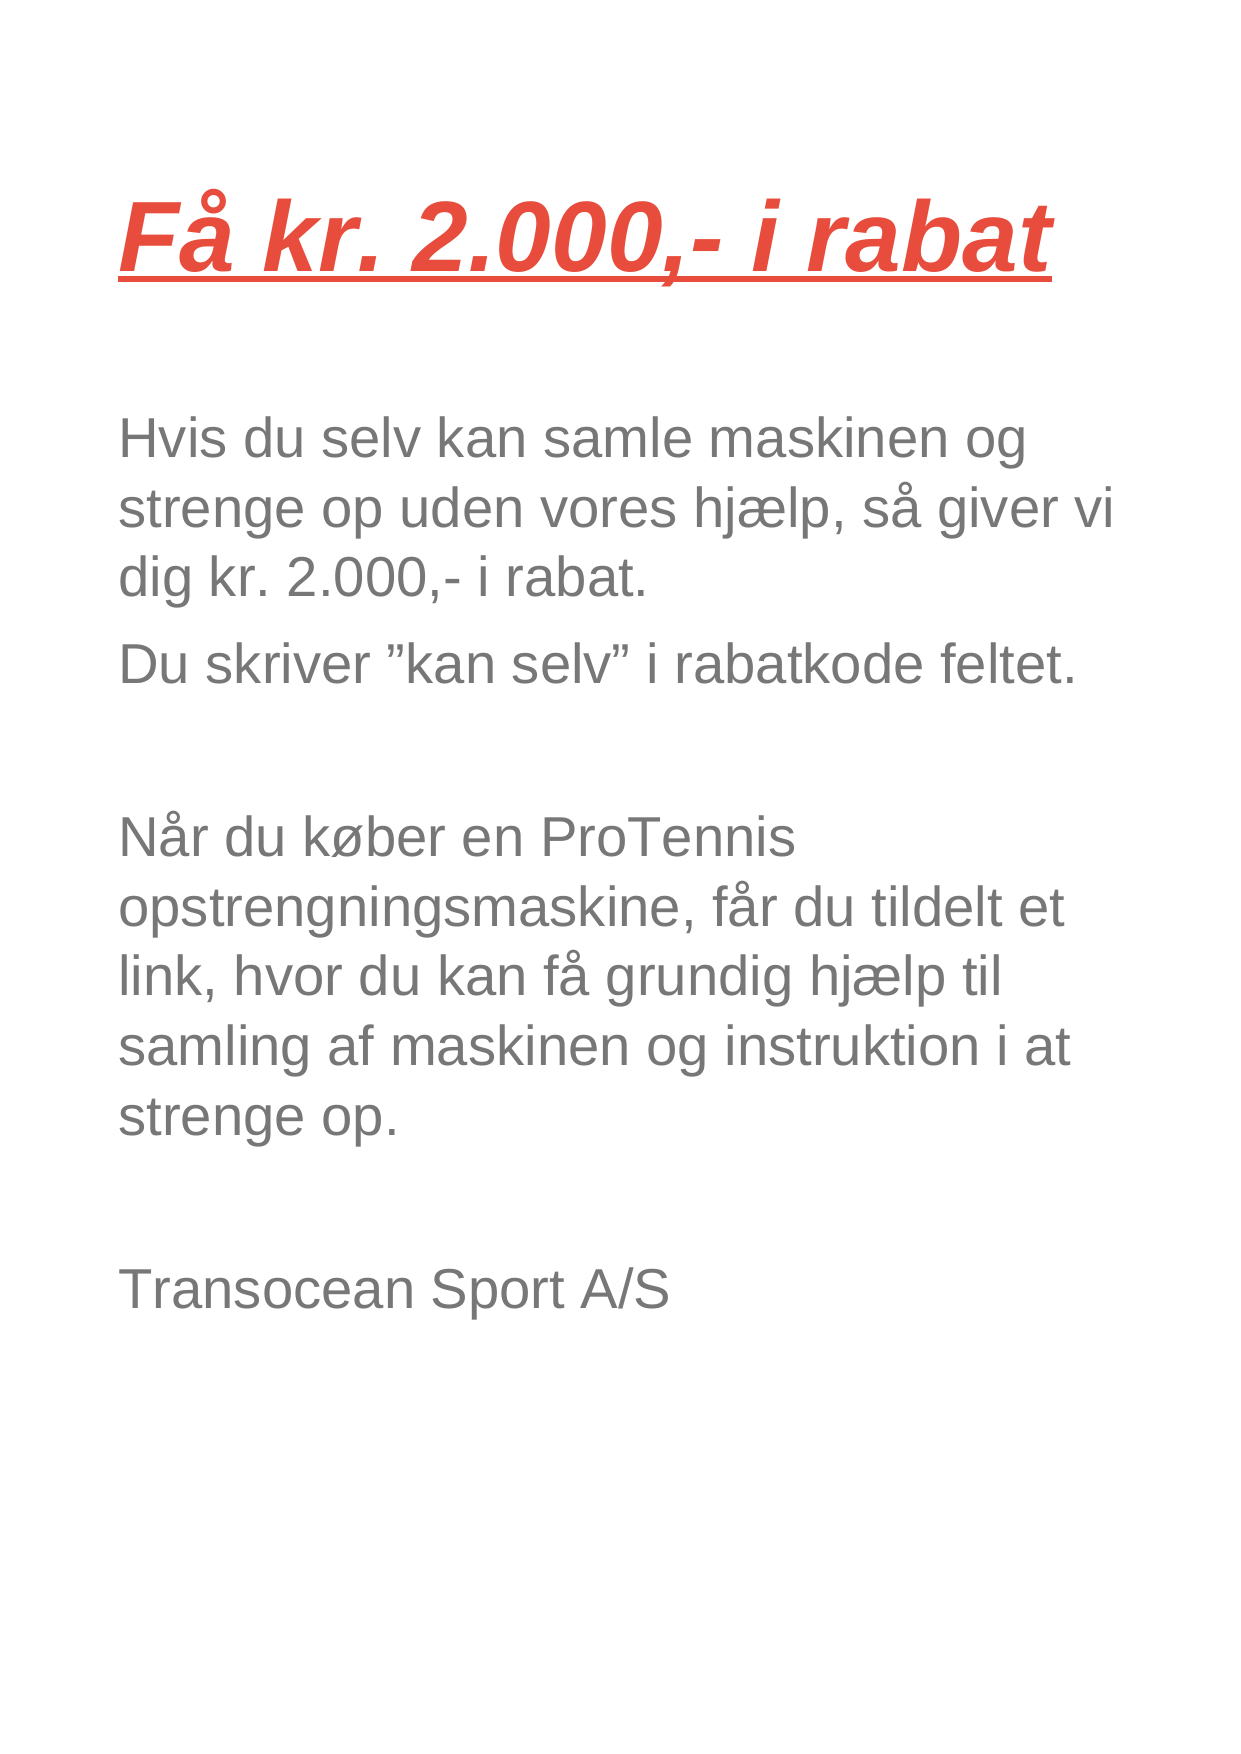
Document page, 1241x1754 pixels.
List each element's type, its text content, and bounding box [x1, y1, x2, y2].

text Få kr. 2.000,- i rabat [118, 177, 1122, 292]
text Du skriver ”kan selv” i rabatkode feltet. [118, 631, 1122, 695]
text Når du køber en ProTennis opstrengningsmaskine, får du tildelt et link, hvor du kan få grundig hjælp til samling af maskinen og instruktion i at strenge op. [118, 803, 1122, 1147]
text Hvis du selv kan samle maskinen og strenge op uden vores hjælp, så giver vi dig kr. 2.000,- i rabat. [118, 404, 1122, 609]
text Transocean Sport A/S [118, 1256, 1122, 1320]
